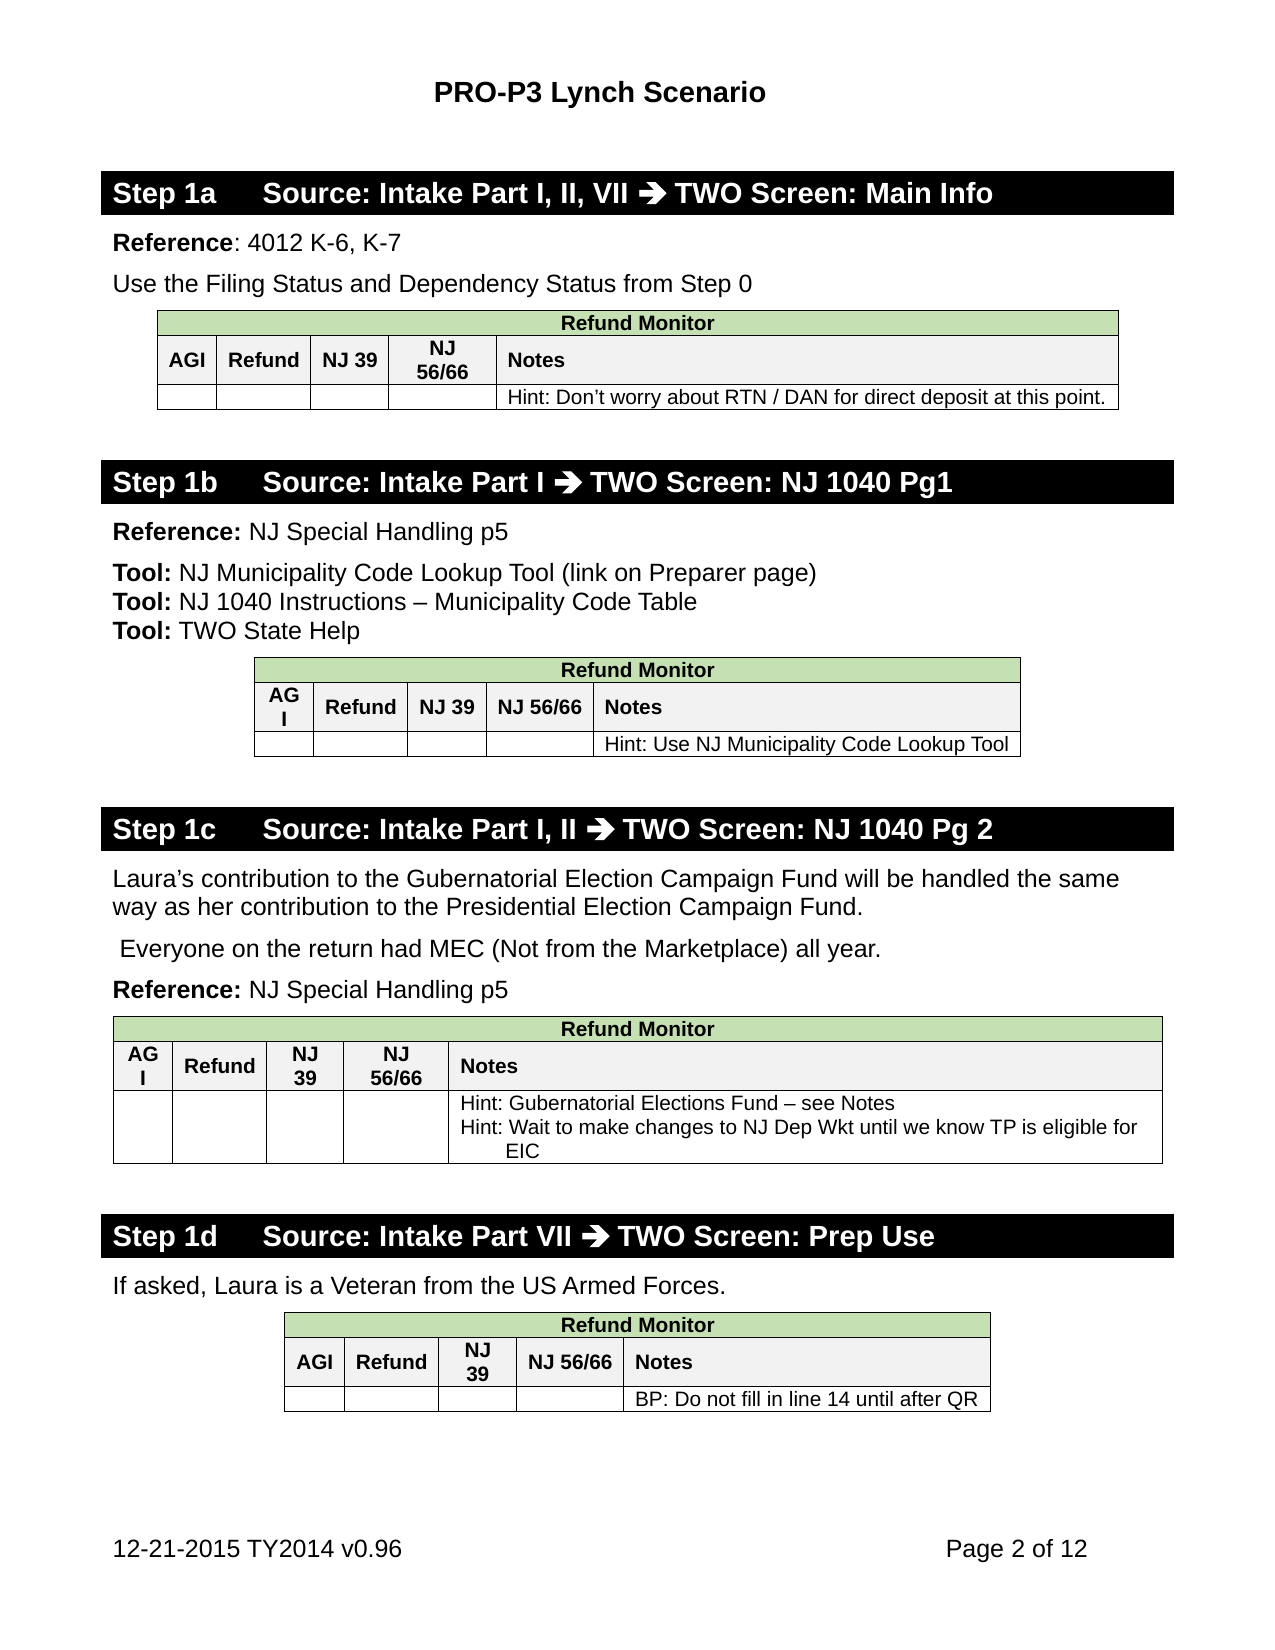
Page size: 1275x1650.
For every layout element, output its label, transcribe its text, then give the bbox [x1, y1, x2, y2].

table_cell NJ 39 [311, 336, 388, 384]
table_header Refund Monitor [285, 1313, 990, 1337]
table_cell NJ 56/66 [487, 683, 593, 731]
table_cell [517, 1387, 623, 1411]
table_cell AGI [114, 1042, 172, 1090]
table_cell AGI [285, 1338, 344, 1386]
table_cell [408, 732, 486, 756]
table_cell Hint: Gubernatorial Elections Fund – see Notes Hint: Wait to make changes to NJ Dep Wkt until we know TP is eligible for EIC [449, 1091, 1162, 1163]
table_cell [344, 1091, 448, 1163]
table_cell Refund [314, 683, 407, 731]
table_cell [217, 385, 310, 409]
table_cell [267, 1091, 343, 1163]
table_cell Refund [345, 1338, 438, 1386]
table_cell NJ 56/66 [389, 336, 496, 384]
text Tool: NJ 1040 Instructions – Municipality Code Table [112, 587, 1162, 616]
table_cell NJ 56/66 [517, 1338, 623, 1386]
text Everyone on the return had MEC (Not from the Marketplace) all year. [112, 933, 1162, 962]
text Step 1a Source: Intake Part I, II, VII TWO Screen: Main Info [104, 174, 1171, 212]
table_cell AGI [255, 683, 313, 731]
table_header Refund Monitor [255, 658, 1020, 682]
table_cell Refund [217, 336, 310, 384]
text Tool: NJ Municipality Code Lookup Tool (link on Preparer page) [112, 558, 1162, 587]
table_cell [114, 1091, 172, 1163]
table_cell NJ 39 [408, 683, 486, 731]
table_cell [389, 385, 496, 409]
table_cell [173, 1091, 266, 1163]
table_cell Notes [624, 1338, 990, 1386]
table_cell [255, 732, 313, 756]
table_cell Notes [497, 336, 1118, 384]
table_header Refund Monitor [114, 1017, 1162, 1041]
text Reference: NJ Special Handling p5 [112, 517, 1162, 546]
table_cell NJ 39 [439, 1338, 516, 1386]
table_cell [487, 732, 593, 756]
table_cell [158, 385, 216, 409]
text Reference: 4012 K-6, K-7 [112, 228, 1162, 256]
text Reference: NJ Special Handling p5 [112, 975, 1162, 1003]
table_cell [345, 1387, 438, 1411]
table_cell BP: Do not fill in line 14 until after QR [624, 1387, 990, 1411]
table_cell Refund [173, 1042, 266, 1090]
table_cell NJ 39 [267, 1042, 343, 1090]
table_cell Notes [449, 1042, 1162, 1090]
table_cell [439, 1387, 516, 1411]
text If asked, Laura is a Veteran from the US Armed Forces. [112, 1271, 1162, 1299]
text Laura’s contribution to the Gubernatorial Election Campaign Fund will be handled the same way as her contribution to the Presidential Election Campaign Fund. [112, 863, 1162, 921]
table_cell Notes [594, 683, 1020, 731]
table_header Refund Monitor [158, 311, 1118, 335]
table_cell Hint: Use NJ Municipality Code Lookup Tool [594, 732, 1020, 756]
table_cell NJ 56/66 [344, 1042, 448, 1090]
text Step 1b Source: Intake Part I TWO Screen: NJ 1040 Pg1 [104, 463, 1171, 501]
table_cell AGI [158, 336, 216, 384]
text Tool: TWO State Help [112, 616, 1162, 644]
table_cell Hint: Don’t worry about RTN / DAN for direct deposit at this point. [497, 385, 1118, 409]
table_cell [314, 732, 407, 756]
text Step 1c Source: Intake Part I, II TWO Screen: NJ 1040 Pg 2 [104, 810, 1171, 848]
table_cell [311, 385, 388, 409]
text Use the Filing Status and Dependency Status from Step 0 [112, 269, 1162, 298]
table_cell [285, 1387, 344, 1411]
